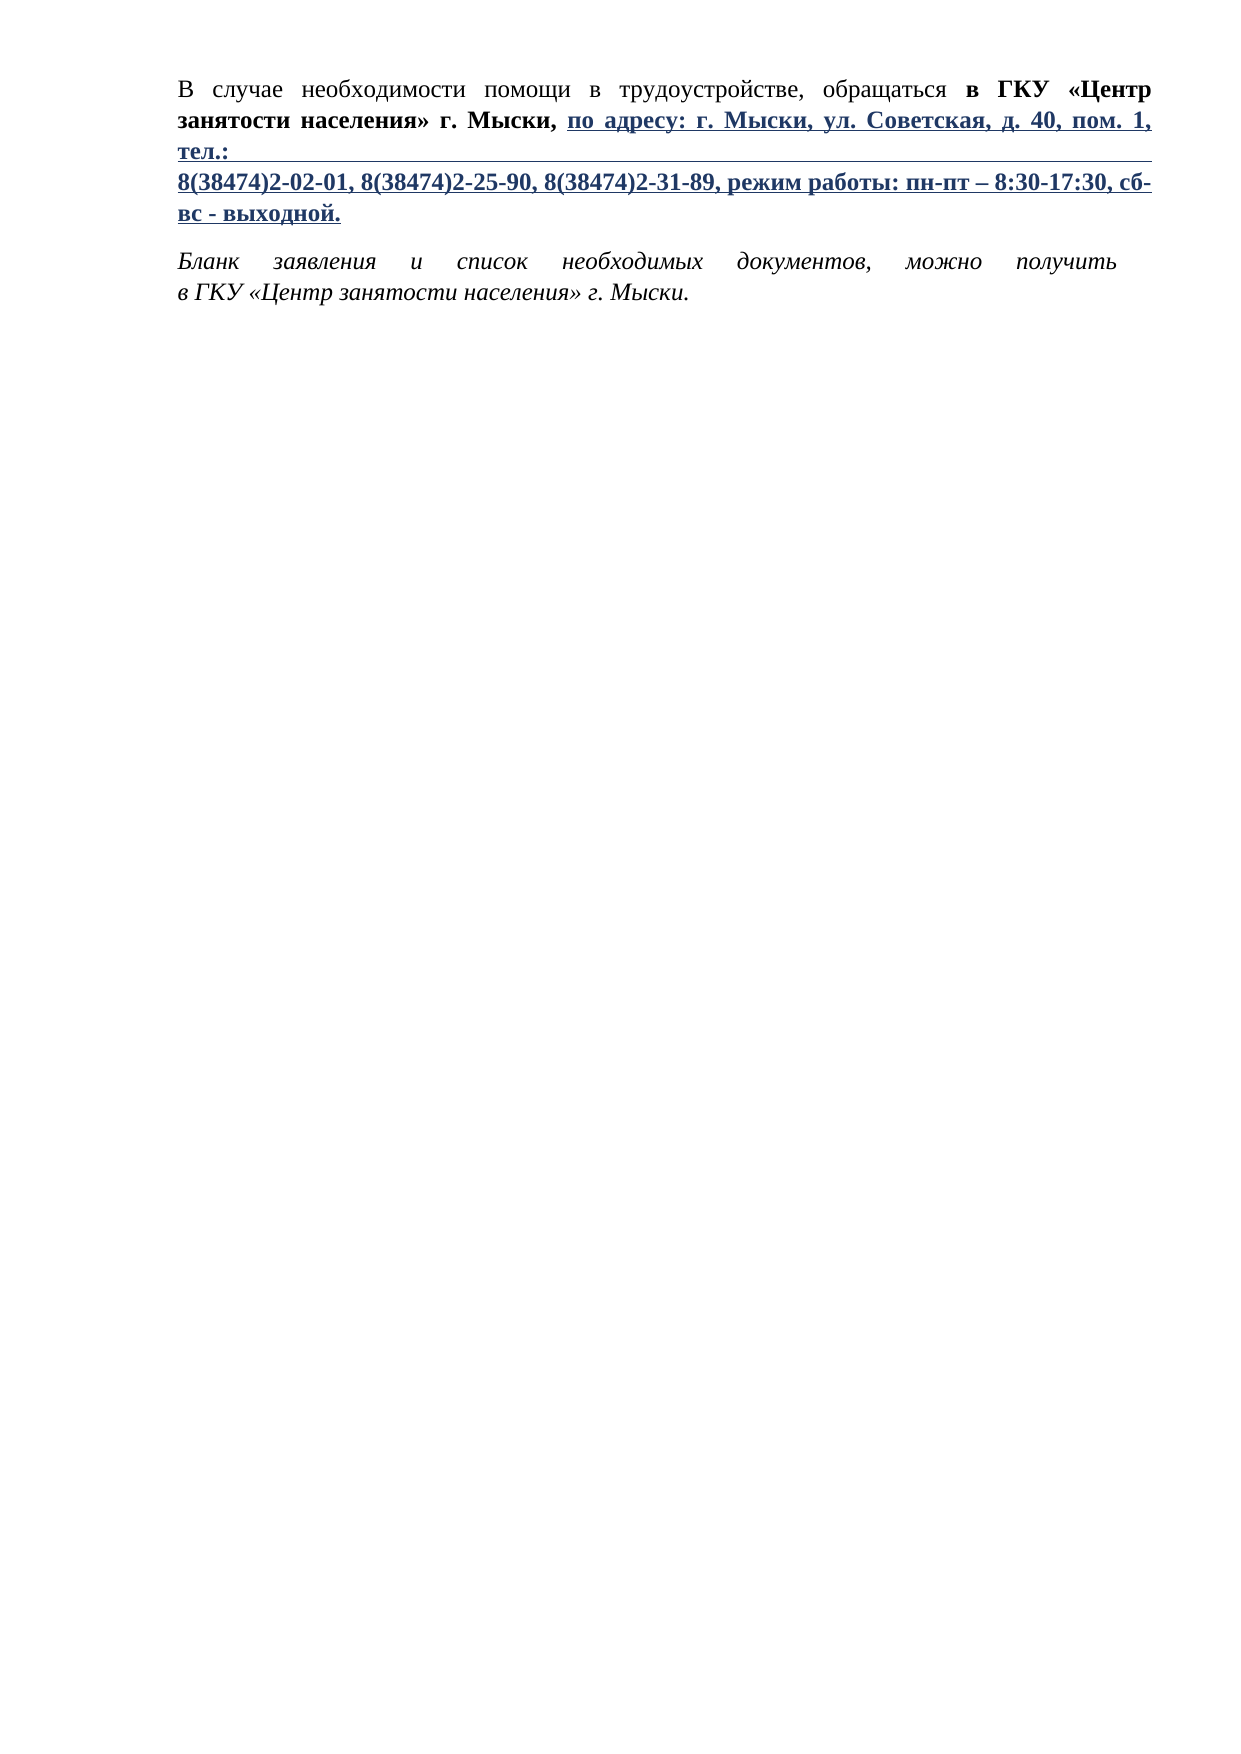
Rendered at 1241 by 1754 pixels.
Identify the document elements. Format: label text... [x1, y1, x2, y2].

text Бланк заявления и список необходимых документов, можно получить в ГКУ «Центр занятости населения» г. Мыски. [177, 246, 1152, 306]
text В случае необходимости помощи в трудоустройстве, обращаться в ГКУ «Центр занятости населения» г. Мыски, по адресу: г. Мыски, ул. Советская, д. 40, пом. 1, тел.: 8(38474)2-02-01, 8(38474)2-25-90, 8(38474)2-31-89, режим работы: пн-пт – 8:30-17:30, сб-вс - выходной. [177, 74, 1152, 161]
text В случае необходимости помощи в трудоустройстве, обращаться в ГКУ «Центр занятости населения» г. Мыски, по адресу: г. Мыски, ул. Советская, д. 40, пом. 1, тел.: 8(38474)2-02-01, 8(38474)2-25-90, 8(38474)2-31-89, режим работы: пн-пт – 8:30-17:30, сб-вс - выходной. [177, 162, 1152, 192]
text В случае необходимости помощи в трудоустройстве, обращаться в ГКУ «Центр занятости населения» г. Мыски, по адресу: г. Мыски, ул. Советская, д. 40, пом. 1, тел.: 8(38474)2-02-01, 8(38474)2-25-90, 8(38474)2-31-89, режим работы: пн-пт – 8:30-17:30, сб-вс - выходной. [177, 193, 1152, 227]
